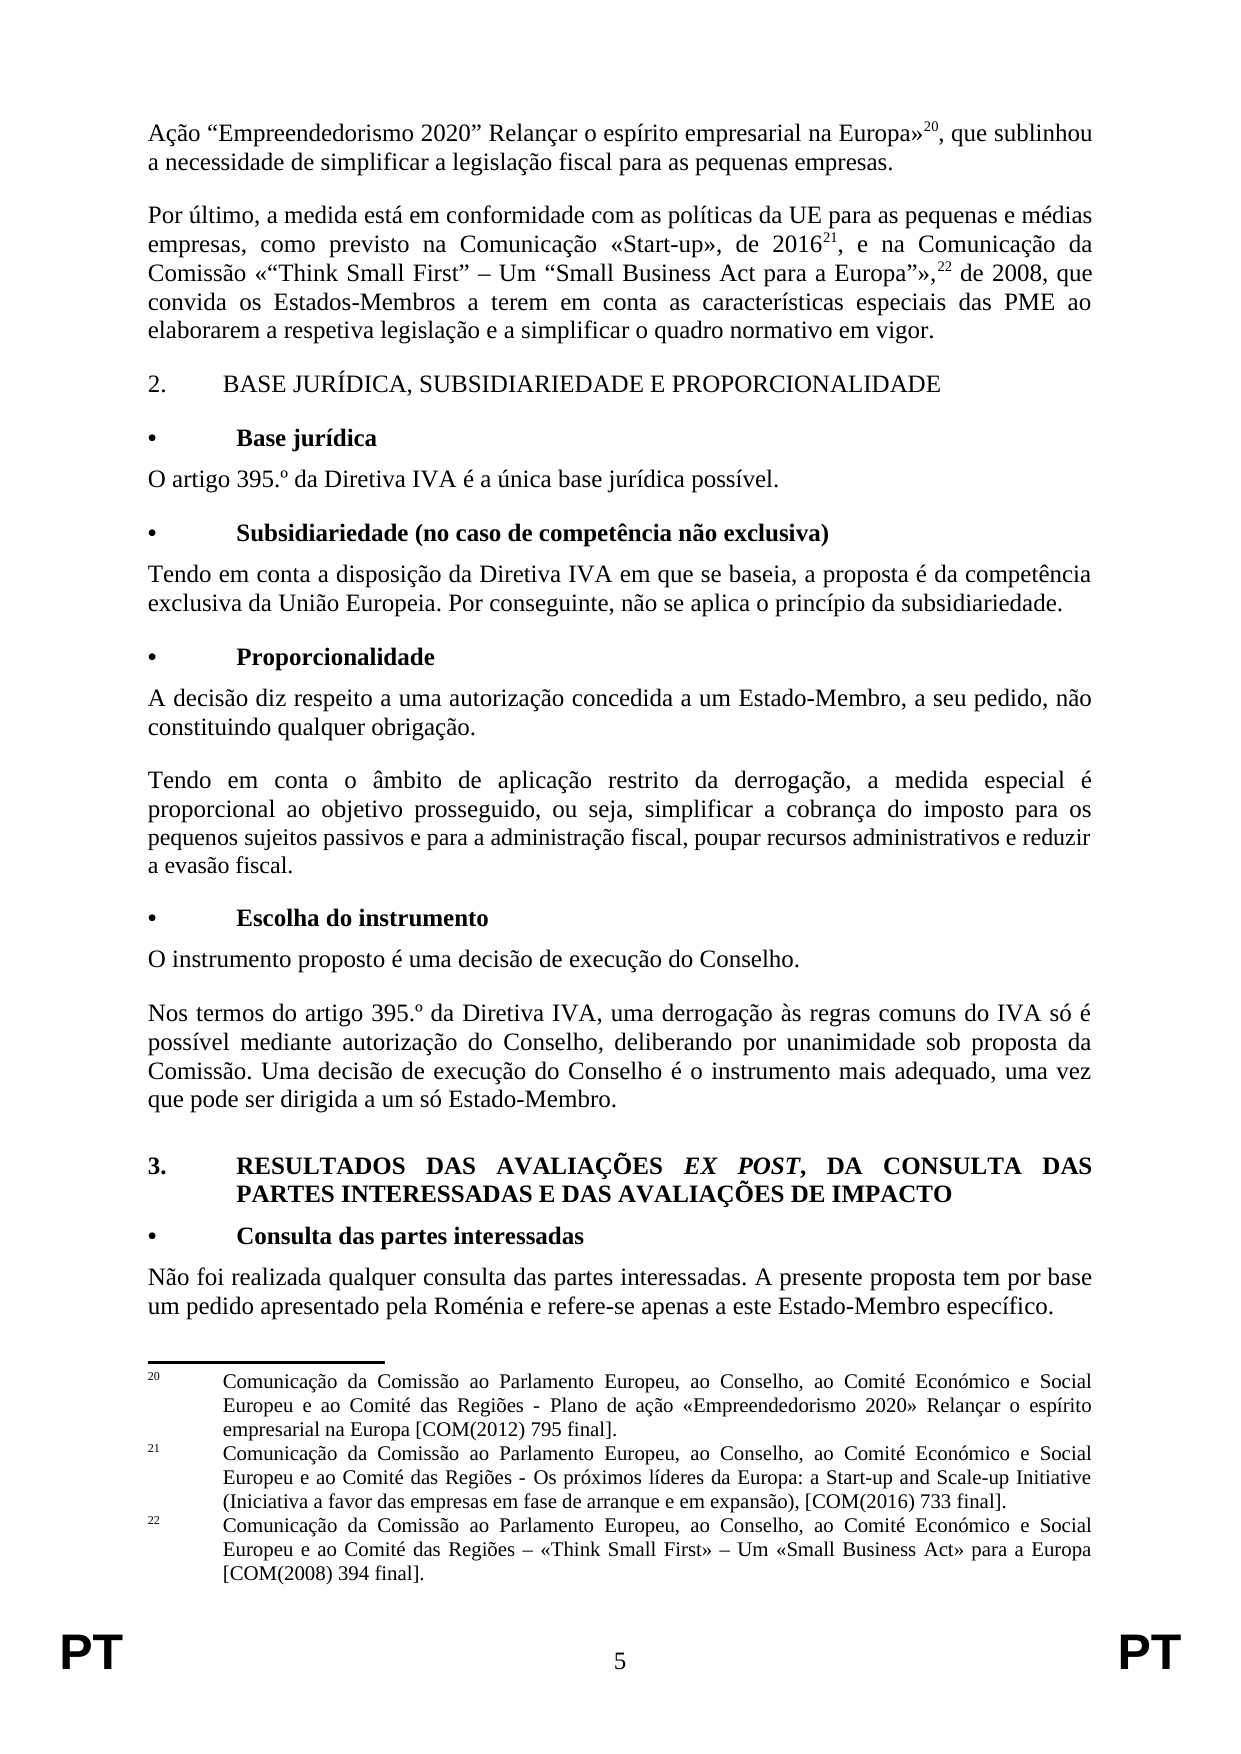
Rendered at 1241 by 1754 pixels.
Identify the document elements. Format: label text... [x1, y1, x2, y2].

subtitle • Base jurídica [148, 423, 1093, 452]
subtitle • Escolha do instrumento [148, 903, 1093, 932]
subtitle • Consulta das partes interessadas [148, 1221, 1093, 1249]
subtitle • Subsidiariedade (no caso de competência não exclusiva) [148, 518, 1093, 547]
subtitle • Proporcionalidade [148, 642, 1093, 671]
text 2. BASE JURÍDICA, SUBSIDIARIEDADE E PROPORCIONALIDADE [148, 369, 1093, 398]
text Do mesmo modo, a medida é coerente com a estratégia para o mercado único de 2015, em que a Comissão se propõe ajudar as pequenas e médias empresas a crescer, nomeadamente reduzindo os encargos administrativos que as impedem de tirar pleno partido do mercado único. Também segue a filosofia da Comunicação da Comissão de 2013 intitulada «Plano de Ação “Empreendedorismo 2020” Relançar o espírito empresarial na Europa», que sublinhou a necessidade de simplificar a legislação fiscal para as pequenas empresas. [148, 118, 1093, 176]
text Não foi realizada qualquer consulta das partes interessadas. A presente proposta tem por base um pedido apresentado pela Roménia e refere-se apenas a este Estado-Membro específico. [148, 1262, 1093, 1319]
subtitle 3. RESULTADOS DAS AVALIAÇÕES EX POST, DA CONSULTA DAS PARTES INTERESSADAS E DAS AVALIAÇÕES DE IMPACTO [148, 1151, 1093, 1208]
text O instrumento proposto é uma decisão de execução do Conselho. [148, 944, 1093, 973]
text Nos termos do artigo 395.º da Diretiva IVA, uma derrogação às regras comuns do IVA só é possível mediante autorização do Conselho, deliberando por unanimidade sob proposta da Comissão. Uma decisão de execução do Conselho é o instrumento mais adequado, uma vez que pode ser dirigida a um só Estado-Membro. [148, 998, 1093, 1113]
text O artigo 395.º da Diretiva IVA é a única base jurídica possível. [148, 464, 1093, 493]
text Tendo em conta o âmbito de aplicação restrito da derrogação, a medida especial é proporcional ao objetivo prosseguido, ou seja, simplificar a cobrança do imposto para os pequenos sujeitos passivos e para a administração fiscal, poupar recursos administrativos e reduzir a evasão fiscal. [148, 766, 1093, 878]
text Por último, a medida está em conformidade com as políticas da UE para as pequenas e médias empresas, como previsto na Comunicação «Start-up», de 2016, e na Comunicação da Comissão «“Think Small First” – Um “Small Business Act para a Europa”», de 2008, que convida os Estados-Membros a terem em conta as características especiais das PME ao elaborarem a respetiva legislação e a simplificar o quadro normativo em vigor. [148, 201, 1093, 344]
text A decisão diz respeito a uma autorização concedida a um Estado-Membro, a seu pedido, não constituindo qualquer obrigação. [148, 683, 1093, 741]
text Tendo em conta a disposição da Diretiva IVA em que se baseia, a proposta é da competência exclusiva da União Europeia. Por conseguinte, não se aplica o princípio da subsidiariedade. [148, 559, 1093, 617]
